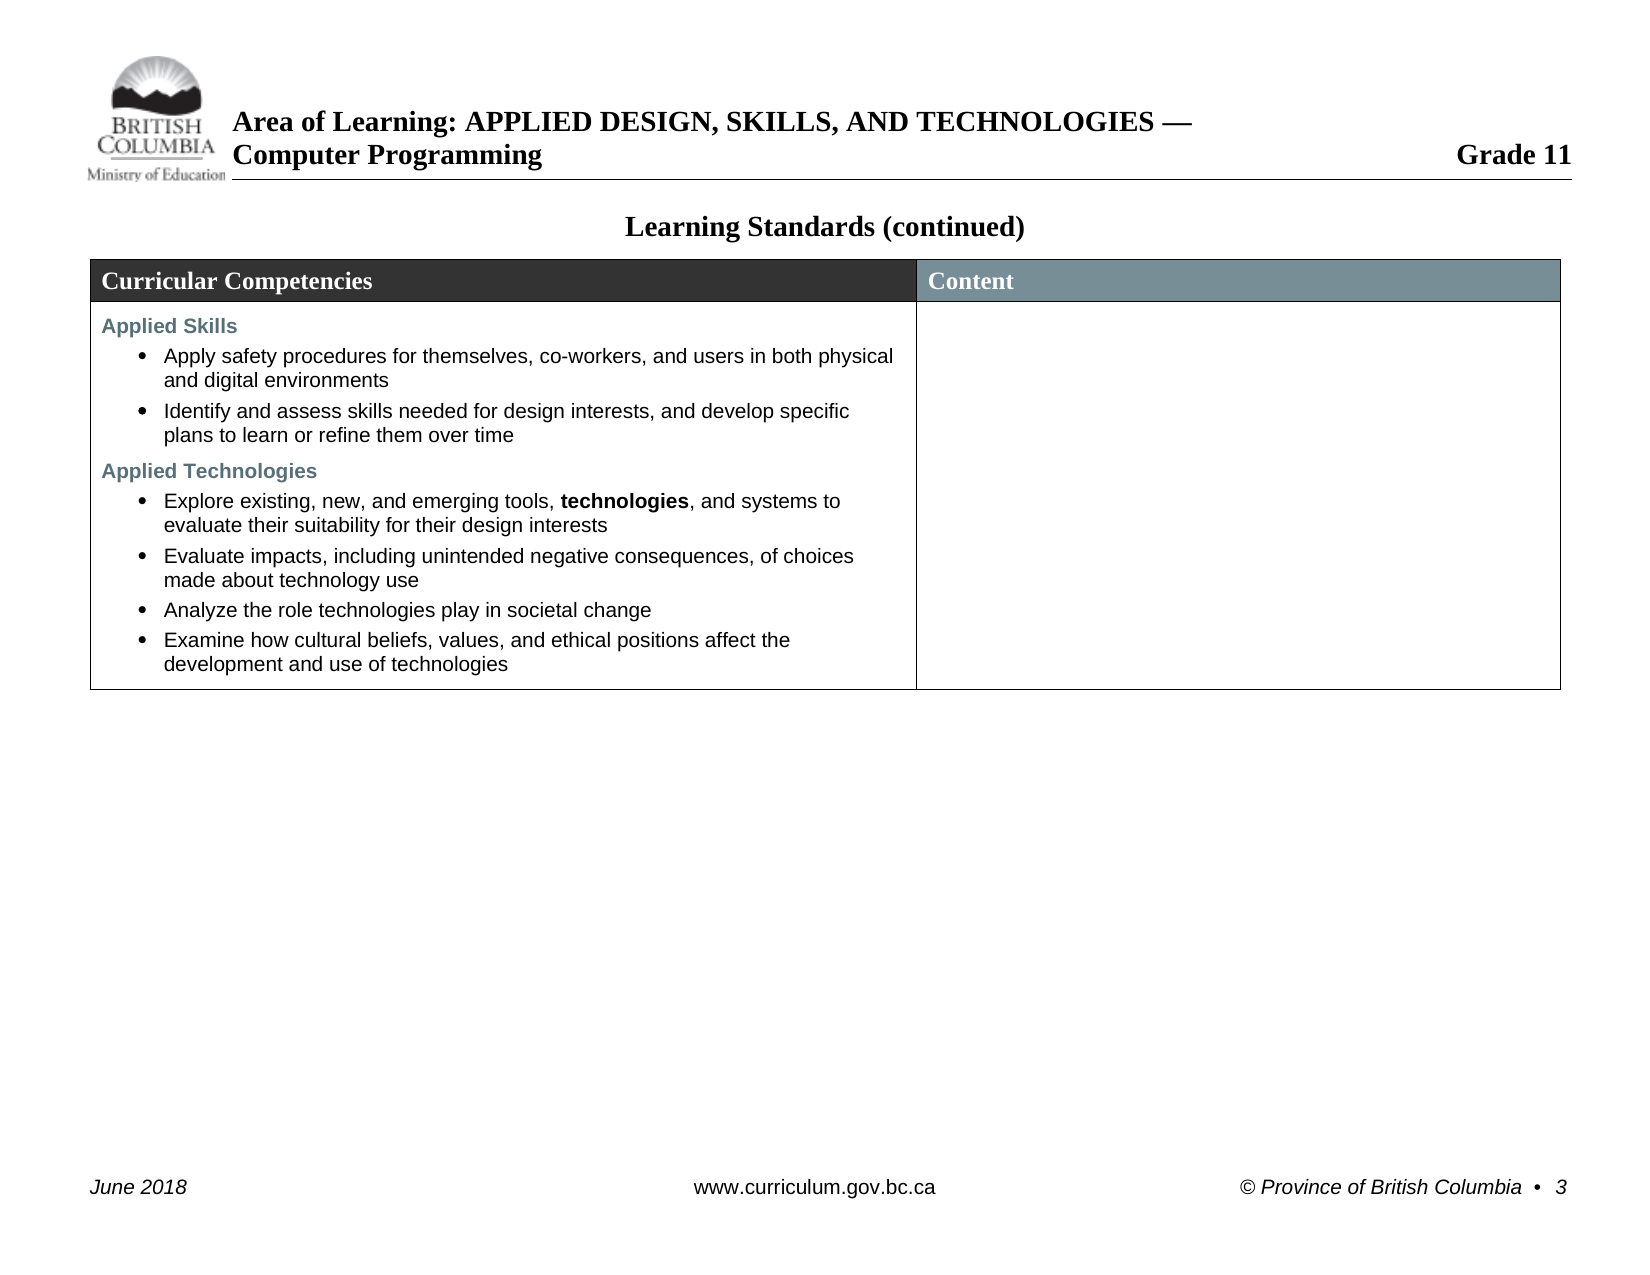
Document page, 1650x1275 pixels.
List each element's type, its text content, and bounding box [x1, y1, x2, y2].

text Area of Learning: Applied Design, Skills, and Technologies — Computer Programming Grade 11 [232, 104, 1572, 179]
text Learning Standards (continued) [89, 209, 1560, 242]
table_header Content [917, 260, 1560, 301]
table_cell Applied Skills Apply safety procedures for themselves, co-workers, and users in both physical and digital environments Identify and assess skills needed for design interests, and develop specific plans to learn or refine them over time Applied Technologies Explore existing, new, and emerging tools, technologies, and systems to evaluate their suitability for their design interests Evaluate impacts, including unintended negative consequences, of choices made about technology use Analyze the role technologies play in societal change Examine how cultural beliefs, values, and ethical positions affect the development and use of technologies [91, 302, 916, 688]
table_cell [917, 302, 1560, 688]
table_header Curricular Competencies [91, 260, 916, 301]
